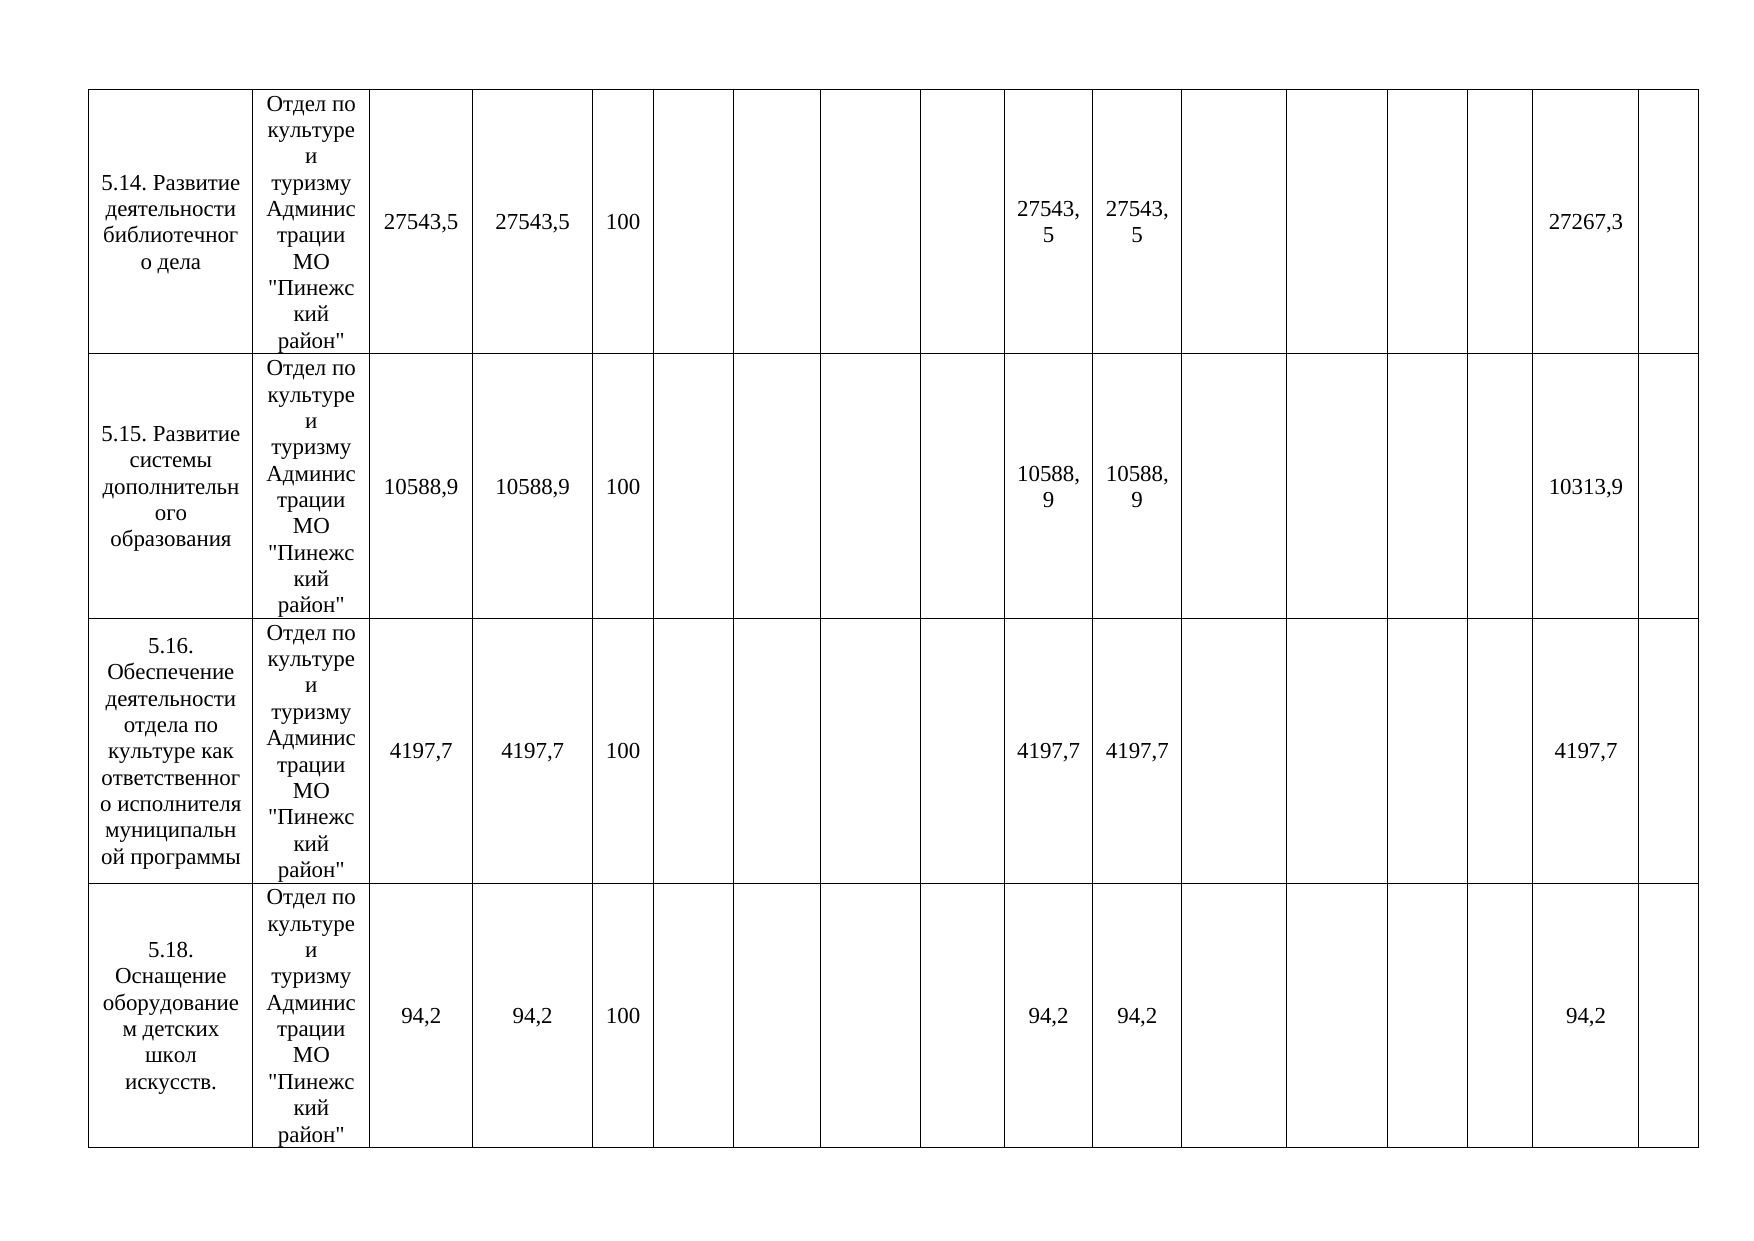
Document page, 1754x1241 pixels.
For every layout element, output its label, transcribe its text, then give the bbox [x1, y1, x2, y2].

table_cell [1639, 619, 1698, 882]
table_cell [1388, 354, 1467, 618]
table_cell [821, 354, 920, 618]
table_cell [734, 354, 820, 618]
table_cell 100 [593, 884, 653, 1147]
table_cell [1182, 619, 1286, 882]
table_cell 5.18. Оснащение оборудованием детских школ искусств. [89, 884, 252, 1147]
table_cell 27267,3 [1533, 90, 1638, 353]
table_cell 10588,9 [1005, 354, 1092, 618]
table_cell 94,2 [1005, 884, 1092, 1147]
table_cell 5.16. Обеспечение деятельности отдела по культуре как ответственного исполнителя муниципальной программы [89, 619, 252, 882]
table_cell 4197,7 [370, 619, 472, 882]
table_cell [253, 354, 369, 618]
table_cell [1287, 619, 1387, 882]
table_cell [821, 884, 920, 1147]
table_cell 27543,5 [1005, 90, 1092, 353]
table_cell 10588,9 [473, 354, 592, 618]
table_cell [734, 884, 820, 1147]
table_cell 27543,5 [473, 90, 592, 353]
table_cell [654, 884, 733, 1147]
table_cell 5.14. Развитие деятельности библиотечного дела [89, 90, 252, 353]
table_cell 5.15. Развитие системы дополнительного образования [89, 354, 252, 618]
table_cell 4197,7 [473, 619, 592, 882]
table_cell [1182, 354, 1286, 618]
table_cell [654, 619, 733, 882]
table_cell [1182, 90, 1286, 353]
table_cell 10313,9 [1533, 354, 1638, 618]
table_cell 94,2 [370, 884, 472, 1147]
table_cell [921, 90, 1004, 353]
table_cell [1468, 619, 1532, 882]
table_cell 94,2 [473, 884, 592, 1147]
table_cell [1388, 884, 1467, 1147]
table_cell 4197,7 [1005, 619, 1092, 882]
table_cell [1388, 90, 1467, 353]
table_cell 100 [593, 619, 653, 882]
table_cell [1287, 354, 1387, 618]
table_cell 27543,5 [1093, 90, 1181, 353]
table_cell [921, 884, 1004, 1147]
table_cell [654, 354, 733, 618]
table_cell [821, 90, 920, 353]
table_cell [654, 90, 733, 353]
table_cell 10588,9 [370, 354, 472, 618]
table_cell [1468, 884, 1532, 1147]
table_cell 10588,9 [1093, 354, 1181, 618]
table_cell 100 [593, 90, 653, 353]
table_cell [253, 90, 369, 353]
table_cell 94,2 [1093, 884, 1181, 1147]
table_cell [1639, 354, 1698, 618]
table_cell 4197,7 [1093, 619, 1181, 882]
table_cell [1388, 619, 1467, 882]
table_cell [1287, 90, 1387, 353]
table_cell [253, 884, 369, 1147]
table_cell [921, 619, 1004, 882]
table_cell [253, 619, 369, 882]
table_cell [1639, 90, 1698, 353]
table_cell [1182, 884, 1286, 1147]
table_cell [1639, 884, 1698, 1147]
table_cell [1468, 354, 1532, 618]
table_cell [734, 619, 820, 882]
table_cell 4197,7 [1533, 619, 1638, 882]
table_cell [921, 354, 1004, 618]
table_cell [821, 619, 920, 882]
table_cell 100 [593, 354, 653, 618]
table_cell 27543,5 [370, 90, 472, 353]
table_cell [1468, 90, 1532, 353]
table_cell [1287, 884, 1387, 1147]
table_cell 94,2 [1533, 884, 1638, 1147]
table_cell [734, 90, 820, 353]
